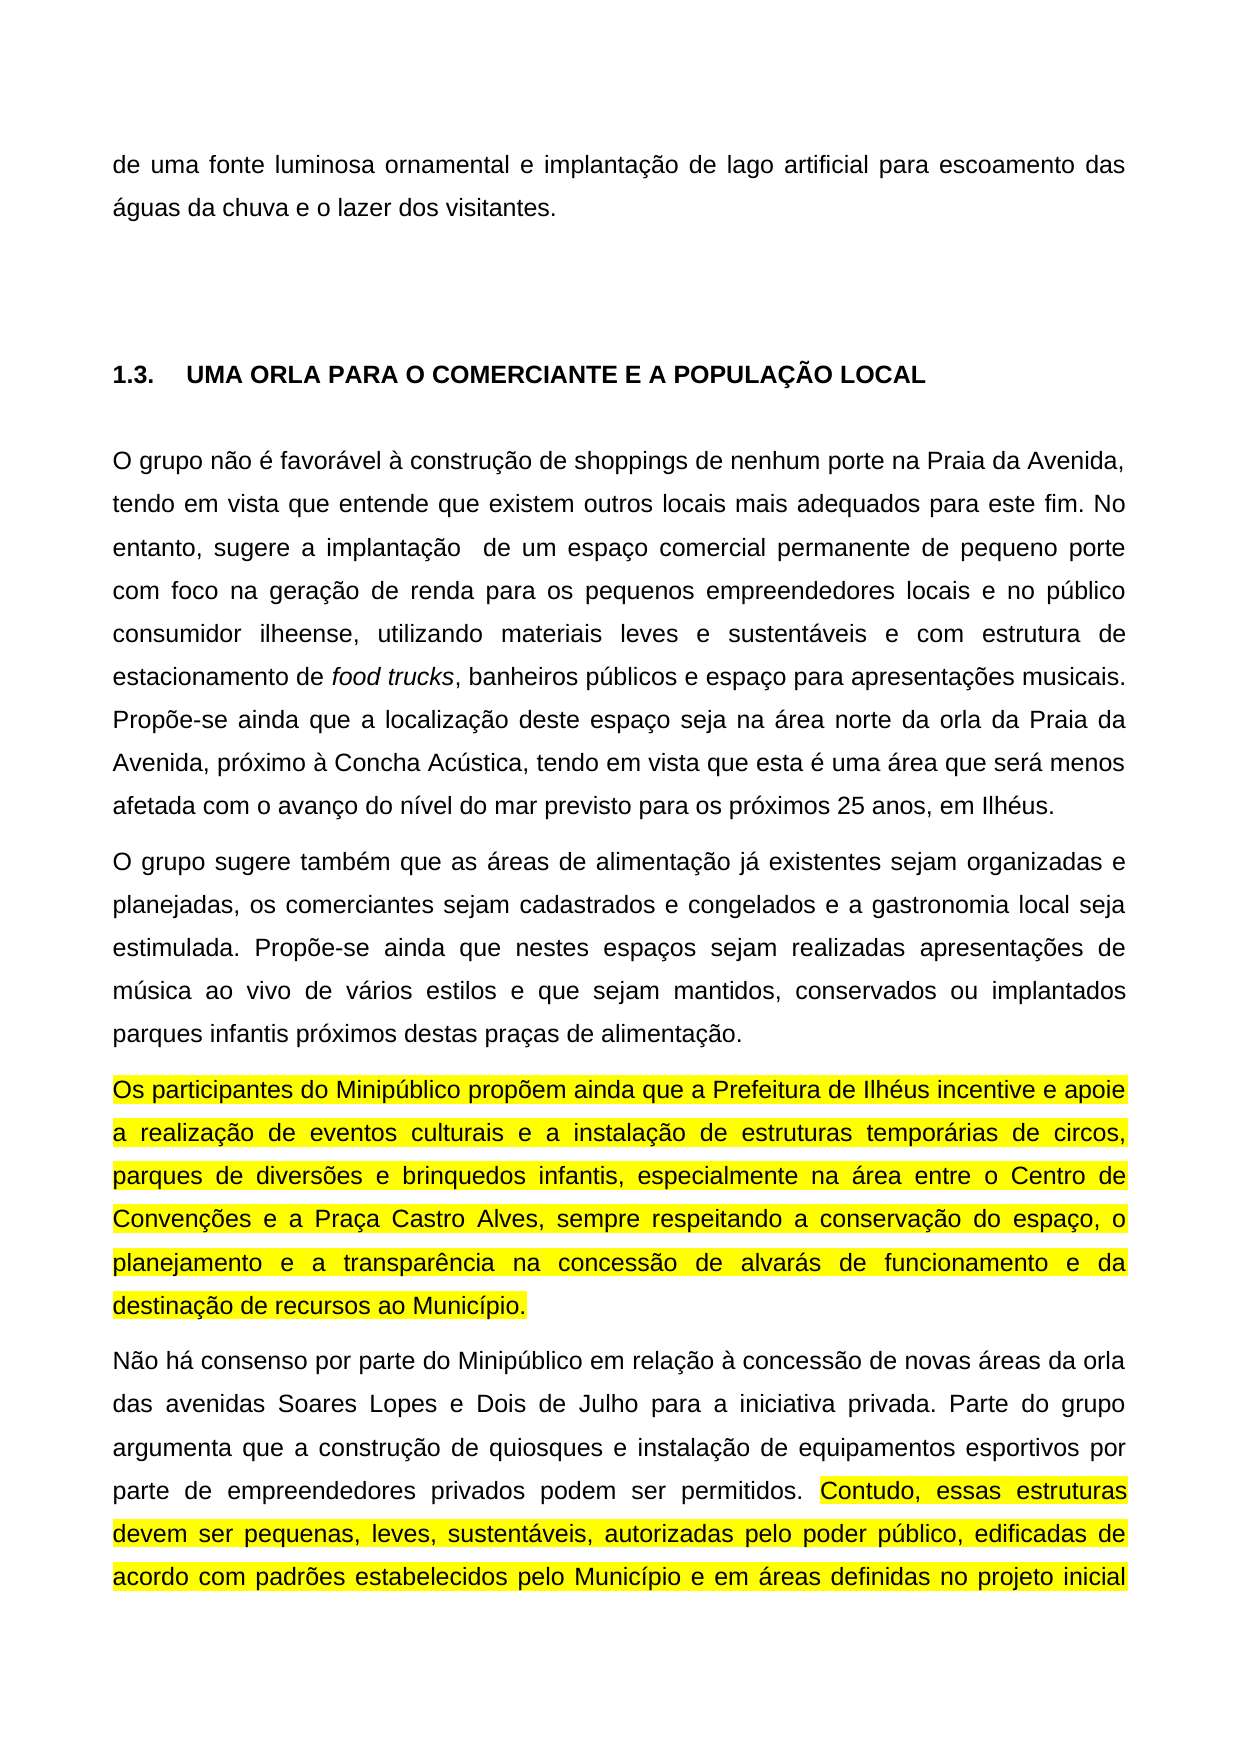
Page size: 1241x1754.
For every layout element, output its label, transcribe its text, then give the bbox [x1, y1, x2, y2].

text Os participantes do Minipúblico propõem ainda que a Prefeitura de Ilhéus incentive e apoie a realização de eventos culturais e a instalação de estruturas temporárias de circos, parques de diversões e brinquedos infantis, especialmente na área entre o Centro de Convenções e a Praça Castro Alves, sempre respeitando a conservação do espaço, o planejamento e a transparência na concessão de alvarás de funcionamento e da destinação de recursos ao Município. [112, 1075, 1128, 1319]
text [112, 150, 1128, 222]
text O grupo não é favorável à construção de shoppings de nenhum porte na Praia da Avenida, tendo em vista que entende que existem outros locais mais adequados para este fim. No entanto, sugere a implantação de um espaço comercial permanente de pequeno porte com foco na geração de renda para os pequenos empreendedores locais e no público consumidor ilheense, utilizando materiais leves e sustentáveis e com estrutura de estacionamento de food trucks, banheiros públicos e espaço para apresentações musicais. Propõe-se ainda que a localização deste espaço seja na área norte da orla da Praia da Avenida, próximo à Concha Acústica, tendo em vista que esta é uma área que será menos afetada com o avanço do nível do mar previsto para os próximos 25 anos, em Ilhéus. [112, 446, 1128, 820]
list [112, 1346, 1128, 1591]
text O grupo sugere também que as áreas de alimentação já existentes sejam organizadas e planejadas, os comerciantes sejam cadastrados e congelados e a gastronomia local seja estimulada. Propõe-se ainda que nestes espaços sejam realizadas apresentações de música ao vivo de vários estilos e que sejam mantidos, conservados ou implantados parques infantis próximos destas praças de alimentação. [112, 847, 1128, 1048]
list UMA ORLA PARA O COMERCIANTE E A POPULAÇÃO LOCAL [112, 360, 1128, 389]
